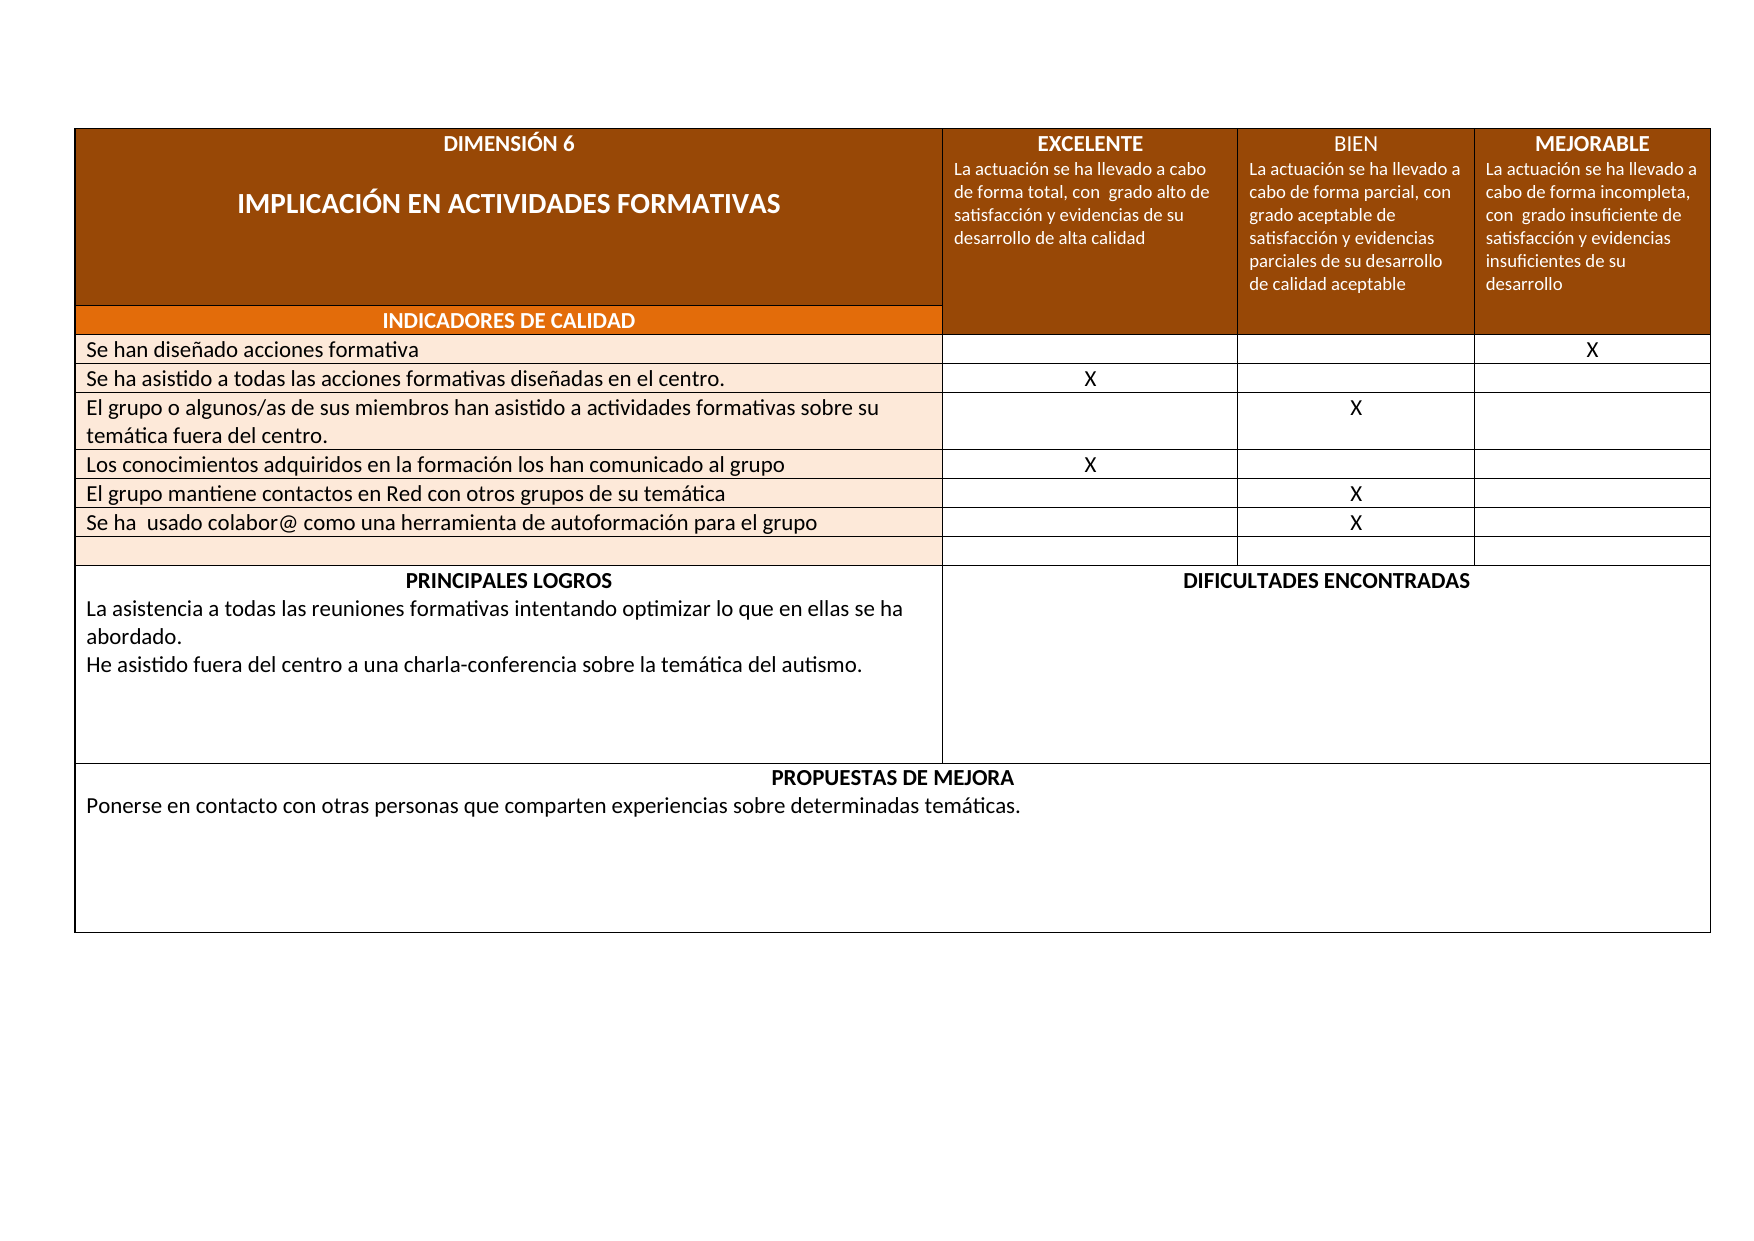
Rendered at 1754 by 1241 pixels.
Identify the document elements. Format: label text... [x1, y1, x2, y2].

table_cell X [1238, 479, 1474, 507]
table_cell [1238, 537, 1474, 565]
table_cell [943, 479, 1237, 507]
table_cell DIFICULTADES ENCONTRADAS [943, 566, 1710, 762]
table_cell [1475, 537, 1710, 565]
table_cell Se ha usado colabor@ como una herramienta de autoformación para el grupo [76, 508, 942, 536]
table_cell [1238, 364, 1474, 392]
table_cell Se ha asistido a todas las acciones formativas diseñadas en el centro. [76, 364, 942, 392]
table_cell [1475, 393, 1710, 449]
table_cell Se han diseñado acciones formativa [76, 335, 942, 363]
table_cell [1475, 364, 1710, 392]
table_cell X [943, 364, 1237, 392]
table_header DIMENSIÓN 6 IMPLICACIÓN EN ACTIVIDADES FORMATIVAS [76, 129, 942, 305]
table_cell [1475, 450, 1710, 478]
table_cell Los conocimientos adquiridos en la formación los han comunicado al grupo [76, 450, 942, 478]
table_cell [943, 393, 1237, 449]
table_cell [1475, 508, 1710, 536]
table_cell PRINCIPALES LOGROS La asistencia a todas las reuniones formativas intentando optimizar lo que en ellas se ha abordado. He asistido fuera del centro a una charla-conferencia sobre la temática del autismo. [76, 566, 942, 762]
table_cell El grupo mantiene contactos en Red con otros grupos de su temática [76, 479, 942, 507]
table_cell [1238, 450, 1474, 478]
table_cell X [1475, 335, 1710, 363]
table_cell [943, 537, 1237, 565]
table_header EXCELENTE La actuación se ha llevado a cabo de forma total, con grado alto de satisfacción y evidencias de su desarrollo de alta calidad [943, 129, 1237, 334]
table_header BIEN La actuación se ha llevado a cabo de forma parcial, con grado aceptable de satisfacción y evidencias parciales de su desarrollo de calidad aceptable [1238, 129, 1474, 334]
table_cell [943, 335, 1237, 363]
table_header MEJORABLE La actuación se ha llevado a cabo de forma incompleta, con grado insuficiente de satisfacción y evidencias insuficientes de su desarrollo [1475, 129, 1710, 334]
table_cell PROPUESTAS DE MEJORA Ponerse en contacto con otras personas que comparten experiencias sobre determinadas temáticas. [76, 764, 1710, 932]
table_cell El grupo o algunos/as de sus miembros han asistido a actividades formativas sobre su temática fuera del centro. [76, 393, 942, 449]
table_cell X [1238, 393, 1474, 449]
table_cell X [1238, 508, 1474, 536]
table_cell X [943, 450, 1237, 478]
table_cell INDICADORES DE CALIDAD [76, 306, 942, 334]
table_cell [1475, 479, 1710, 507]
table_cell [76, 537, 942, 565]
table_cell [1238, 335, 1474, 363]
table_cell [943, 508, 1237, 536]
